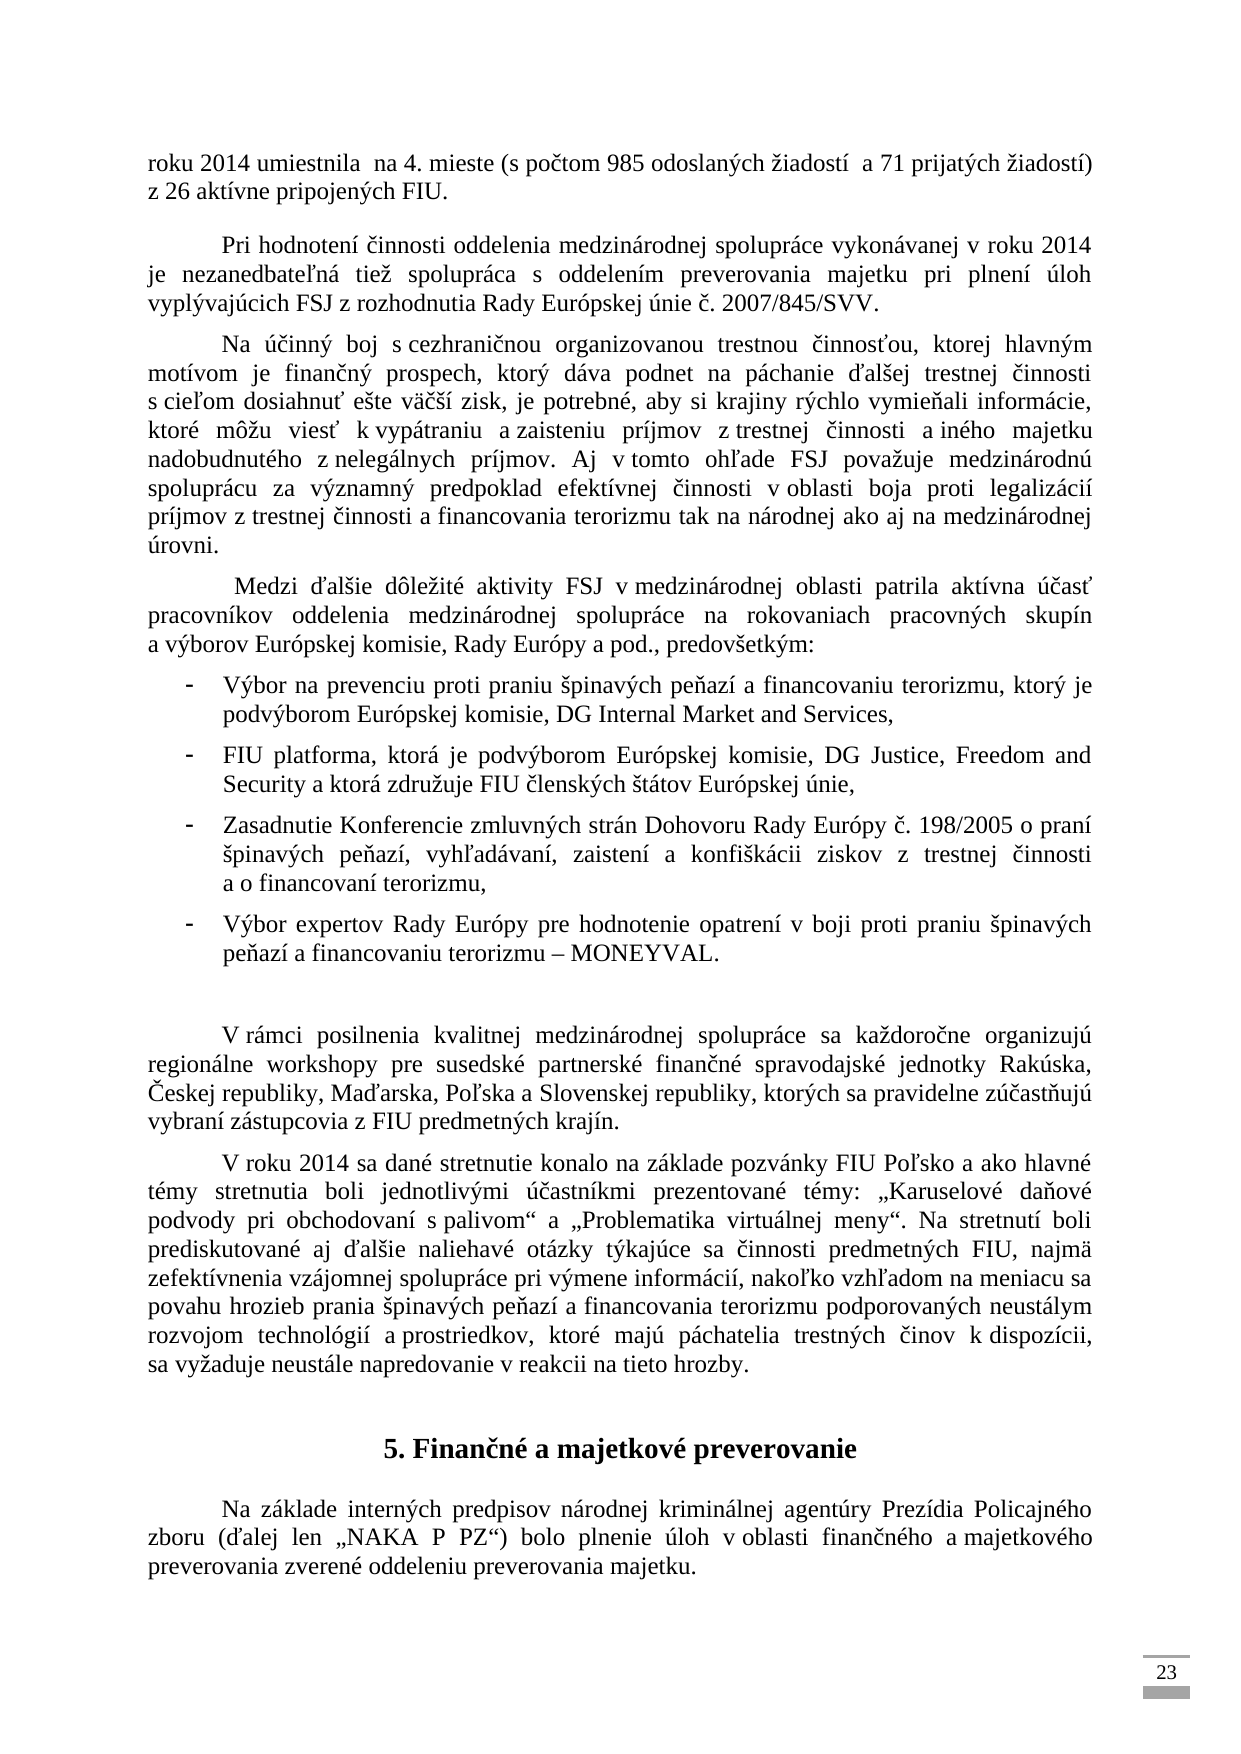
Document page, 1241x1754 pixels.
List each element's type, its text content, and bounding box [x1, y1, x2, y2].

list Výbor na prevenciu proti praniu špinavých peňazí a financovaniu terorizmu, ktorý je podvýborom Európskej komisie, DG Internal Market and Services, [185, 670, 1093, 728]
text V rámci posilnenia kvalitnej medzinárodnej spolupráce sa každoročne organizujú regionálne workshopy pre susedské partnerské finančné spravodajské jednotky Rakúska, Českej republiky, Maďarska, Poľska a Slovenskej republiky, ktorých sa pravidelne zúčastňujú vybraní zástupcovia z FIU predmetných krajín. [148, 1020, 1093, 1135]
text V roku 2014 sa dané stretnutie konalo na základe pozvánky FIU Poľsko a ako hlavné témy stretnutia boli jednotlivými účastníkmi prezentované témy: „Karuselové daňové podvody pri obchodovaní s palivom“ a „Problematika virtuálnej meny“. Na stretnutí boli prediskutované aj ďalšie naliehavé otázky týkajúce sa činnosti predmetných FIU, najmä zefektívnenia vzájomnej spolupráce pri výmene informácií, nakoľko vzhľadom na meniacu sa povahu hrozieb prania špinavých peňazí a financovania terorizmu podporovaných neustálym rozvojom technológií a prostriedkov, ktoré majú páchatelia trestných činov k dispozícii, sa vyžaduje neustále napredovanie v reakcii na tieto hrozby. [148, 1148, 1093, 1378]
text Na základe interných predpisov národnej kriminálnej agentúry Prezídia Policajného zboru (ďalej len „NAKA P PZ“) bolo plnenie úloh v oblasti finančného a majetkového preverovania zverené oddeleniu preverovania majetku. [148, 1494, 1093, 1580]
text Pri hodnotení činnosti oddelenia medzinárodnej spolupráce vykonávanej v roku 2014 je nezanedbateľná tiež spolupráca s oddelením preverovania majetku pri plnení úloh vyplývajúcich FSJ z rozhodnutia Rady Európskej únie č. 2007/845/SVV. [148, 230, 1093, 316]
list FIU platforma, ktorá je podvýborom Európskej komisie, DG Justice, Freedom and Security a ktorá združuje FIU členských štátov Európskej únie, [185, 740, 1093, 798]
list Zasadnutie Konferencie zmluvných strán Dohovoru Rady Európy č. 198/2005 o praní špinavých peňazí, vyhľadávaní, zaistení a konfiškácii ziskov z trestnej činnosti a o financovaní terorizmu, [185, 810, 1093, 896]
text 5. Finančné a majetkové preverovanie [148, 1431, 1093, 1465]
text Medzi ďalšie dôležité aktivity FSJ v medzinárodnej oblasti patrila aktívna účasť pracovníkov oddelenia medzinárodnej spolupráce na rokovaniach pracovných skupín a výborov Európskej komisie, Rady Európy a pod., predovšetkým: [148, 571, 1093, 658]
text Na účinný boj s cezhraničnou organizovanou trestnou činnosťou, ktorej hlavným motívom je finančný prospech, ktorý dáva podnet na páchanie ďalšej trestnej činnosti s cieľom dosiahnuť ešte väčší zisk, je potrebné, aby si krajiny rýchlo vymieňali informácie, ktoré môžu viesť k vypátraniu a zaisteniu príjmov z trestnej činnosti a iného majetku nadobudnutého z nelegálnych príjmov. Aj v tomto ohľade FSJ považuje medzinárodnú spoluprácu za významný predpoklad efektívnej činnosti v oblasti boja proti legalizácií príjmov z trestnej činnosti a financovania terorizmu tak na národnej ako aj na medzinárodnej úrovni. [148, 329, 1093, 559]
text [148, 148, 1093, 205]
list Výbor expertov Rady Európy pre hodnotenie opatrení v boji proti praniu špinavých peňazí a financovaniu terorizmu – MONEYVAL. [185, 909, 1093, 966]
